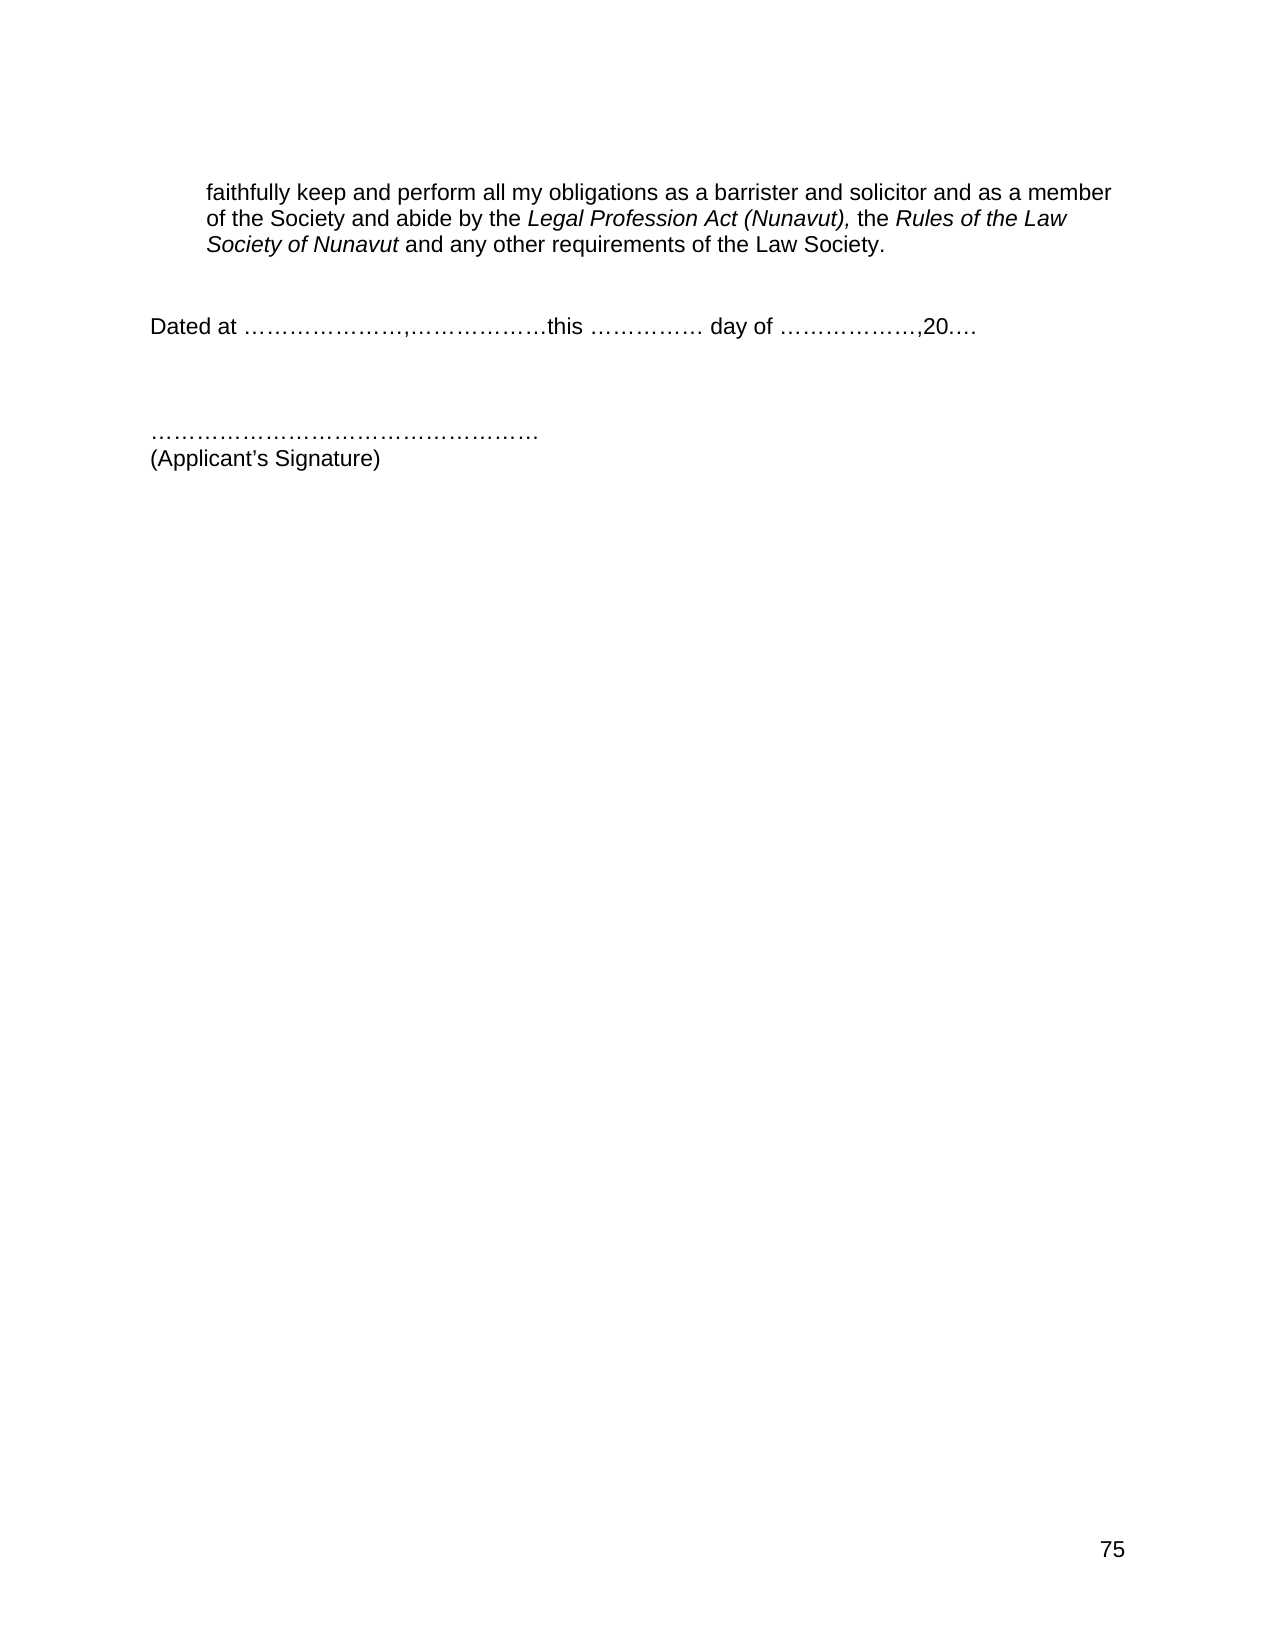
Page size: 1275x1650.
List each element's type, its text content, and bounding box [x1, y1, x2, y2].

text (Applicant’s Signature) [150, 445, 1125, 471]
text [150, 179, 1125, 258]
text …………………………………………… [150, 418, 1125, 445]
text Dated at …………………,………………this …………… day of ………………,20.… [150, 313, 1125, 339]
